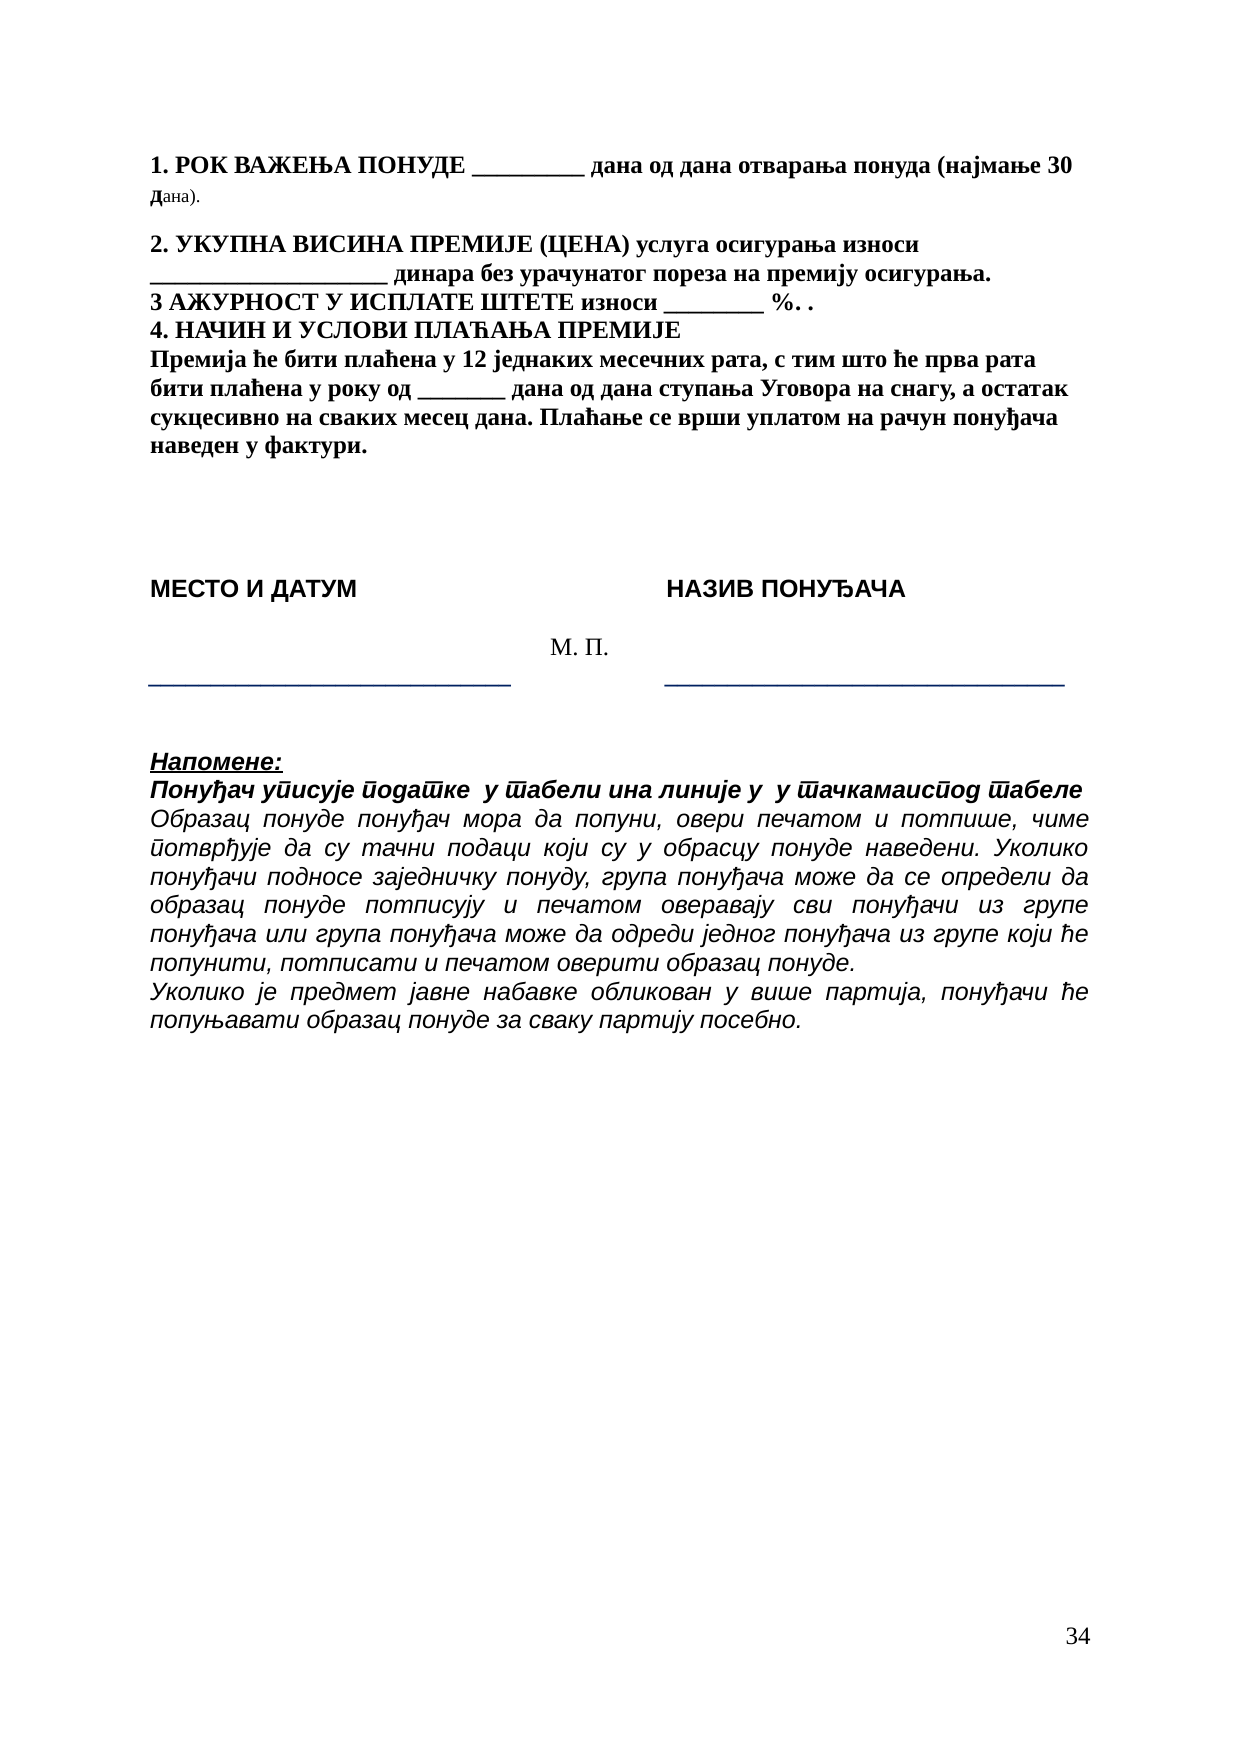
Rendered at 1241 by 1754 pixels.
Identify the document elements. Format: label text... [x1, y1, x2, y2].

text Премија ће бити плаћена у 12 једнаких месечних рата, с тим што ће прва рата бити плаћена у року од _______ дана од дана ступања Уговора на снагу, а остатак сукцесивно на сваких месец дана. Плаћање се врши уплатом на рачун понуђача наведен у фактури. [150, 344, 1090, 459]
text Уколико је предмет јавне набавке обликован у више партија, понуђачи ће попуњавати образац понуде за сваку партију посебно. [150, 977, 1090, 1034]
text МЕСТО И ДАТУМ НАЗИВ ПОНУЂАЧА [150, 574, 1090, 603]
text 3 АЖУРНОСТ У ИСПЛАТЕ ШТЕТЕ износи ________ %. . [150, 287, 1090, 315]
text 4. НАЧИН И УСЛОВИ ПЛАЋАЊА ПРЕМИЈЕ [150, 315, 1090, 344]
text Напомене: [150, 747, 1090, 775]
text Образац понуде понуђач мора да попуни, овери печатом и потпише, чиме потврђује да су тачни подаци који су у обрасцу понуде наведени. Уколико понуђачи подносе заједничку понуду, група понуђача може да се определи да образац понуде потписују и печатом оверавају сви понуђачи из групе понуђача или група понуђача може да одреди једног понуђача из групе који ће попунити, потписати и печатом оверити образац понуде. [150, 804, 1090, 977]
text 2. УКУПНА ВИСИНА ПРЕМИЈЕ (ЦЕНА) услуга осигурања износи ___________________ динара без урачунатог пореза на премију осигурања. [150, 229, 1090, 287]
text _____________________________ ________________________________ [150, 660, 1090, 689]
text М. П. [450, 632, 1090, 660]
text Понуђач уписује податке у табели ина линије у у тачкамаиспод табеле [150, 775, 1090, 804]
text 1. РОК ВАЖЕЊА ПОНУДЕ _________ дана од дана отварања понуда (најмање 30 дана). [150, 150, 1090, 207]
